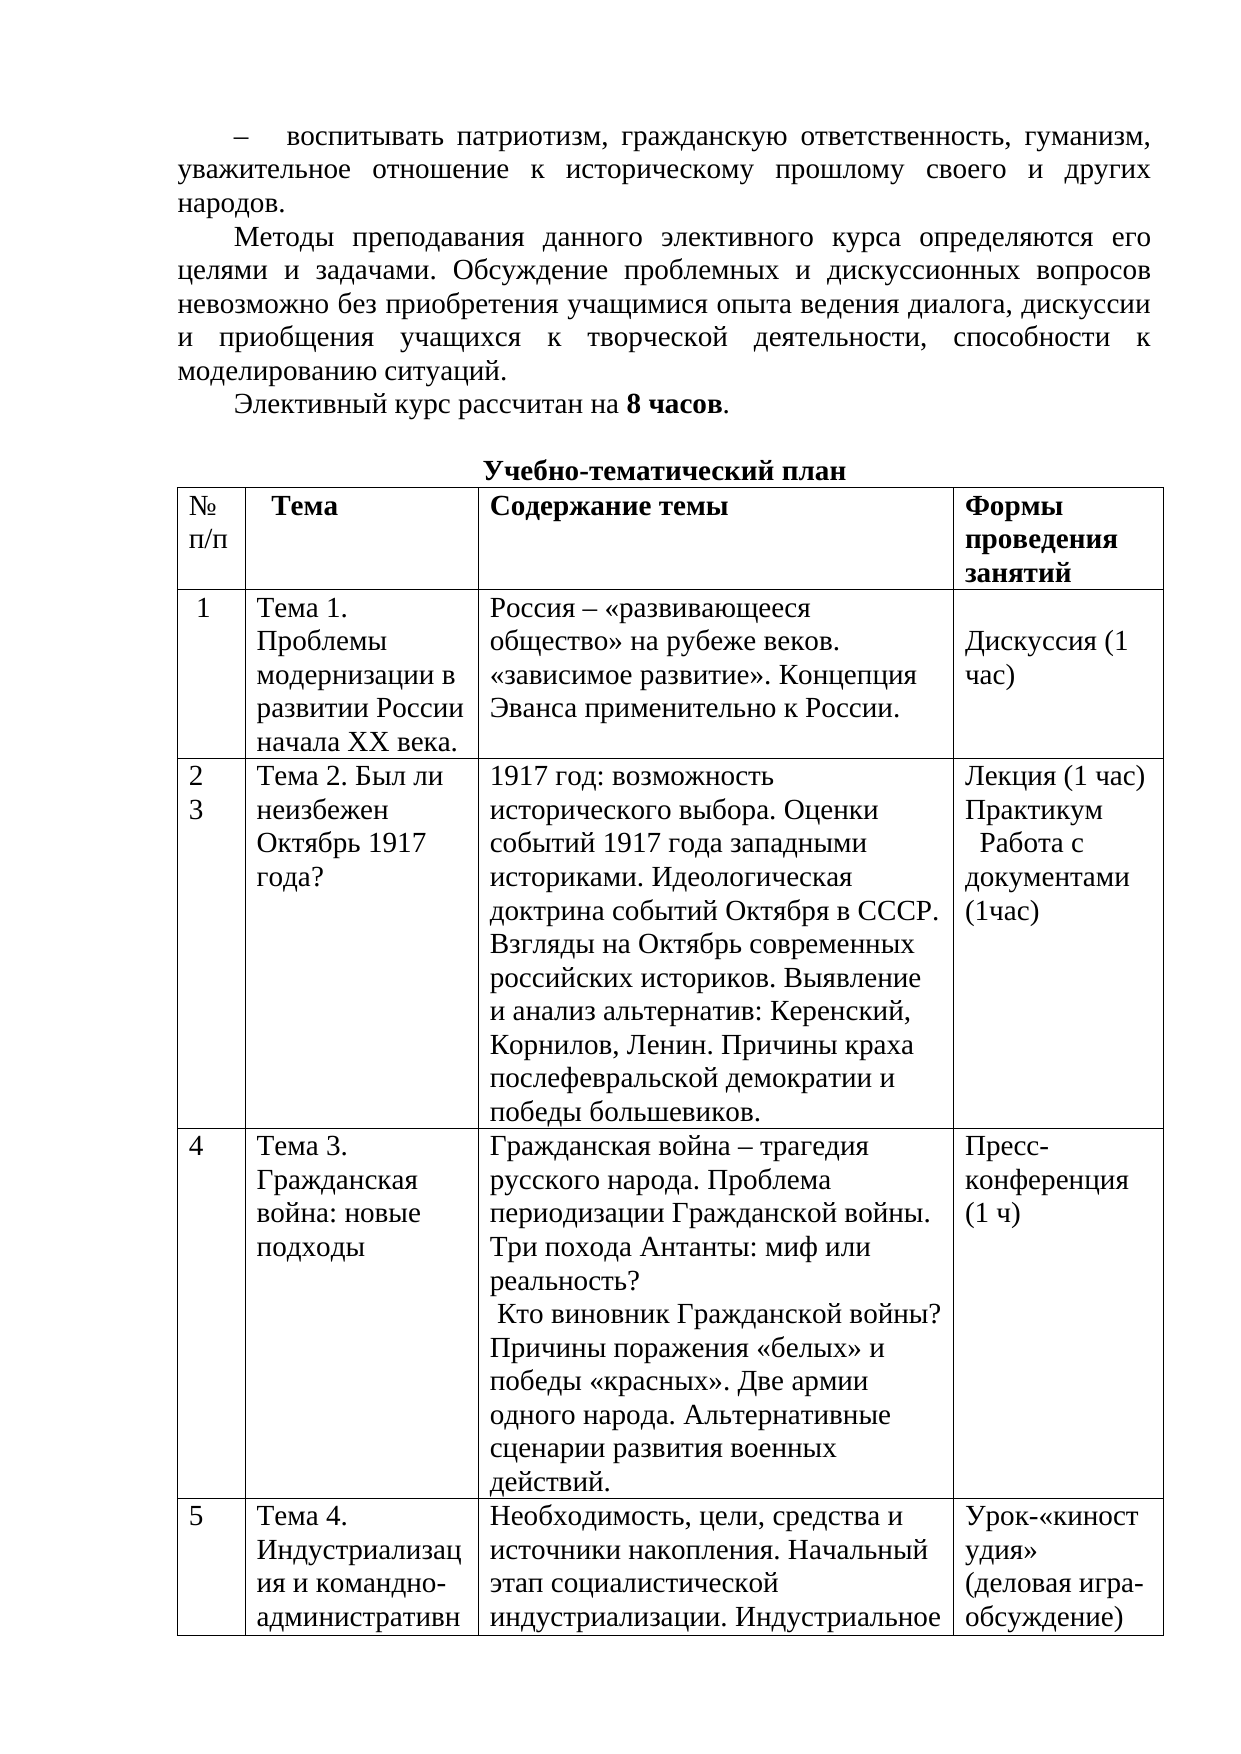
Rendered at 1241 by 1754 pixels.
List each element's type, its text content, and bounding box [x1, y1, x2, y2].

table_cell Тема 3. Гражданская война: новые подходы [246, 1129, 478, 1497]
table_cell Тема 2. Был ли неизбежен Октябрь 1917 года? [246, 759, 478, 1127]
table_cell Тема 1. Проблемы модернизации в развитии России начала ХХ века. [246, 590, 478, 757]
text Элективный курс рассчитан на 8 часов. [177, 386, 1152, 420]
table_header Содержание темы [479, 488, 953, 589]
table_cell 2 3 [178, 759, 245, 1127]
table_header № п/п [178, 488, 245, 589]
table_header Формы проведения занятий [954, 488, 1163, 589]
table_cell Россия – «развивающееся общество» на рубеже веков. «зависимое развитие». Концепция Эванса применительно к России. [479, 590, 953, 757]
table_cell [954, 1499, 1163, 1635]
table_cell 1 [178, 590, 245, 757]
table_header Тема [246, 488, 478, 589]
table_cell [479, 1499, 953, 1635]
table_cell 4 [178, 1129, 245, 1497]
table_cell 1917 год: возможность исторического выбора. Оценки событий 1917 года западными историками. Идеологическая доктрина событий Октября в СССР. Взгляды на Октябрь современных российских историков. Выявление и анализ альтернатив: Керенский, Корнилов, Ленин. Причины краха послефевральской демократии и победы большевиков. [479, 759, 953, 1127]
table_cell Дискуссия (1 час) [954, 590, 1163, 757]
text Методы преподавания данного элективного курса определяются его целями и задачами. Обсуждение проблемных и дискуссионных вопросов невозможно без приобретения учащимися опыта ведения диалога, дискуссии и приобщения учащихся к творческой деятельности, способности к моделированию ситуаций. [177, 219, 1152, 386]
table_cell Лекция (1 час) Практикум Работа с документами (1час) [954, 759, 1163, 1127]
text Учебно-тематический план [177, 453, 1152, 487]
text – воспитывать патриотизм, гражданскую ответственность, гуманизм, уважительное отношение к историческому прошлому своего и других народов. [177, 118, 1152, 219]
table_cell 5 [178, 1499, 245, 1635]
table_cell Гражданская война – трагедия русского народа. Проблема периодизации Гражданской войны. Три похода Антанты: миф или реальность? Кто виновник Гражданской войны? Причины поражения «белых» и победы «красных». Две армии одного народа. Альтернативные сценарии развития военных действий. [479, 1129, 953, 1497]
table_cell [246, 1499, 478, 1635]
table_cell Пресс-конференция (1 ч) [954, 1129, 1163, 1497]
